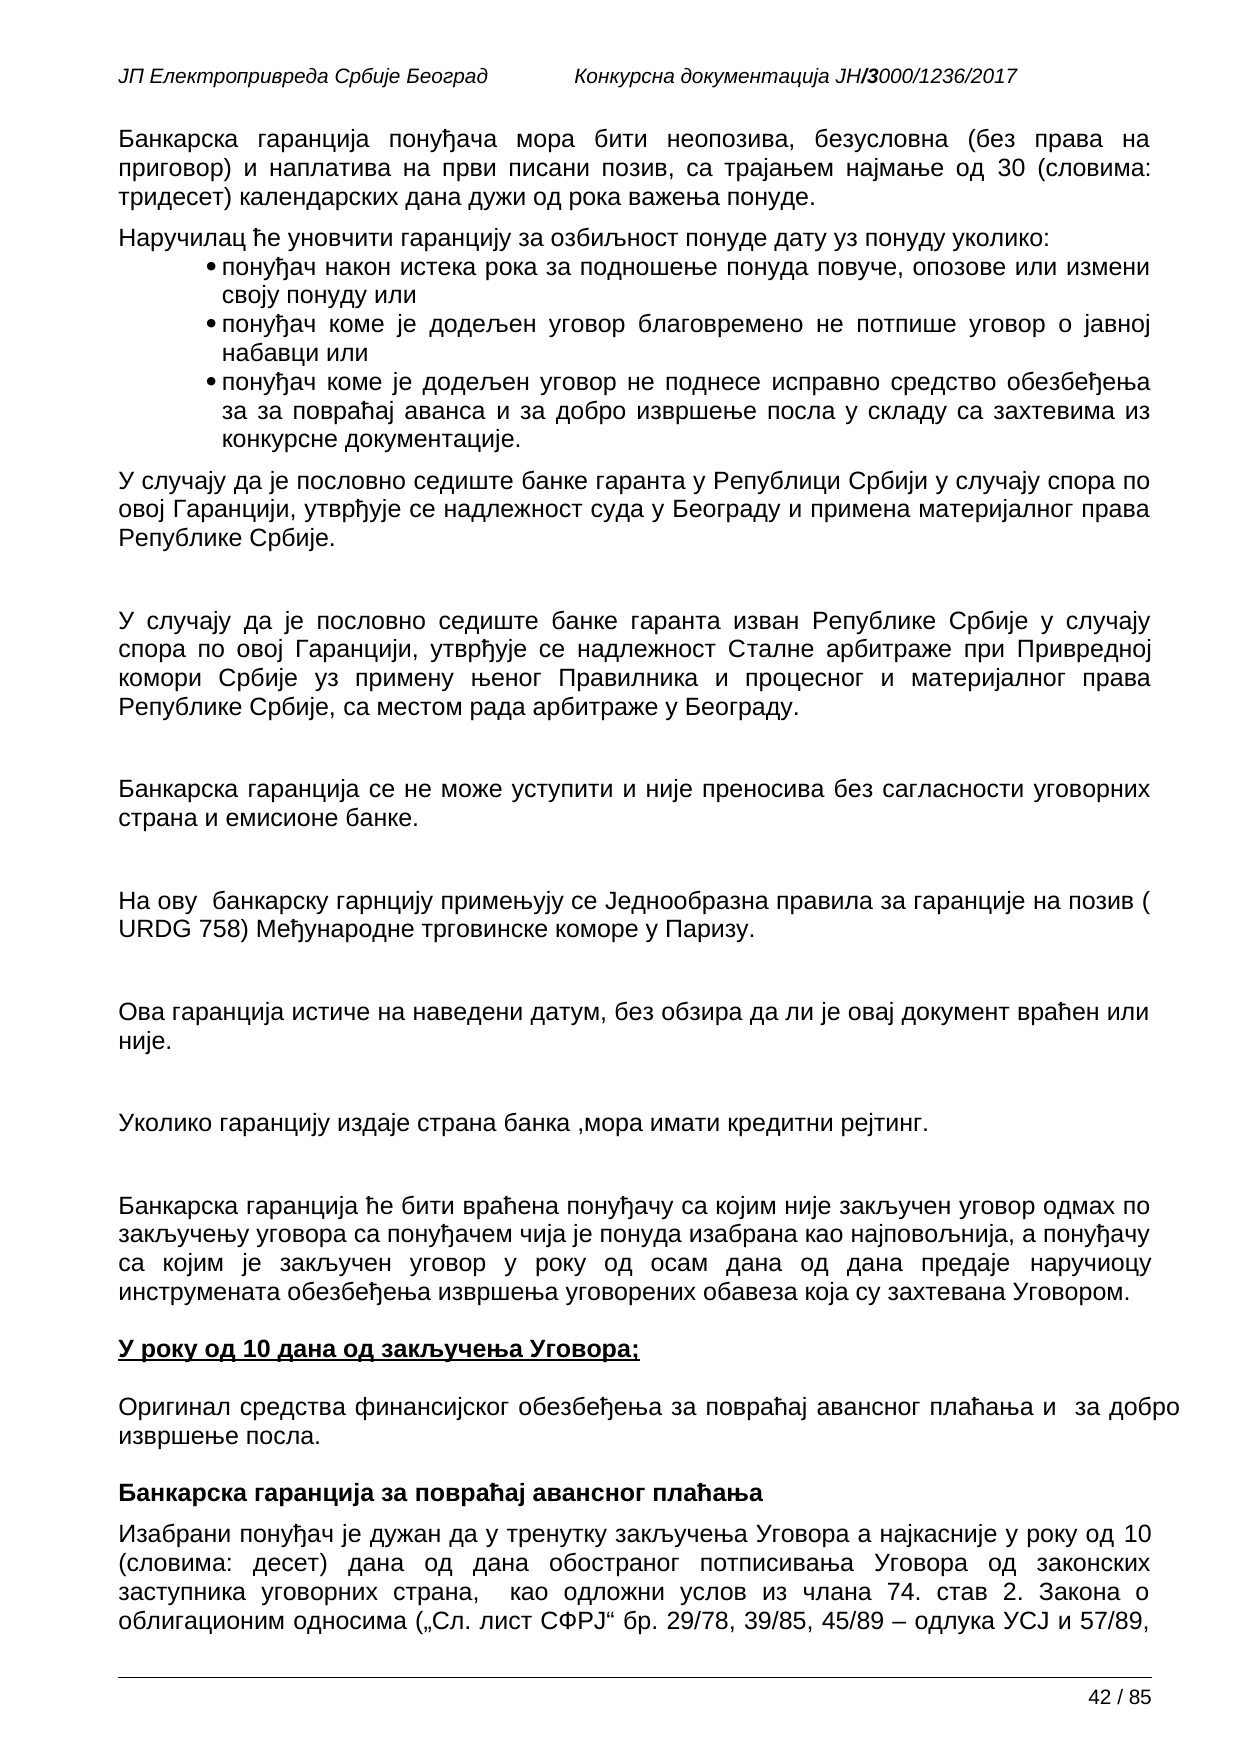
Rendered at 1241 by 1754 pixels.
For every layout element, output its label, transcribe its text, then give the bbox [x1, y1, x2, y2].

text Оригинал средства финансијског обезбеђења за повраћај авансног плаћања и за добро извршење посла. [118, 1392, 1181, 1449]
text Банкарскa гаранцијa понуђача мора бити неопозива, безусловна (без права на приговор) и наплатива на први писани позив, са трајањем најмање од 30 (словима: тридесет) календарских дана дужи од рока важења понуде. [118, 124, 1152, 210]
list понуђач коме је додељен уговор благовремено не потпише уговор о јавној набавци или [207, 309, 1152, 367]
text Наручилац ће уновчити гаранцију за озбиљност понуде дату уз понуду уколико: [118, 223, 1152, 252]
text Банкарска гаранција ће бити враћена понуђачу са којим није закључен уговор одмах по закључењу уговора са понуђачем чија је понуда изабрана као најповољнија, а понуђачу са којим је закључен уговор у року од осам дана од дана предаје наручиоцу инструмената обезбеђења извршења уговорених обавеза која су захтевана Уговором. [118, 1191, 1152, 1306]
text У случају да је пословно седиште банке гаранта у Републици Србији у случају спора по овој Гаранцији, утврђује се надлежност суда у Београду и примена материјалног права Републике Србије. [118, 466, 1152, 552]
text Ова гаранција истиче на наведени датум, без обзира да ли је овај документ враћен или није. [118, 997, 1152, 1054]
list понуђач коме је додељен уговор не поднесе исправно средство обезбеђења за за повраћај аванса и за добро извршење посла у складу са захтевима из конкурсне документације. [207, 367, 1152, 453]
text Уколико гаранцију издаје страна банка ,мора имати кредитни рејтинг. [118, 1108, 1152, 1137]
text Банкарска гаранција се не може уступити и није преносива без сагласности уговорних страна и емисионе банке. [118, 774, 1152, 832]
text У случају да је пословно седиште банке гаранта изван Републике Србије у случају спора по овој Гаранцији, утврђује се надлежност Сталне арбитраже при Привредној комори Србије уз примену њеног Правилника и процесног и материјалног права Републике Србије, са местом рада арбитраже у Београду. [118, 606, 1152, 721]
text Банкарска гаранција за повраћај авансног плаћања [118, 1478, 1152, 1507]
text У року од 10 дана од закључења Уговора; [118, 1334, 1152, 1363]
text На ову банкарску гарнцију примењују се Једнообразна правила за гаранције на позив ( URDG 758) Међународне трговинске коморе у Паризу. [118, 886, 1152, 943]
list понуђач након истека рока за подношење понуда повуче, опозове или измени своју понуду или [207, 252, 1152, 309]
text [118, 1519, 1152, 1634]
